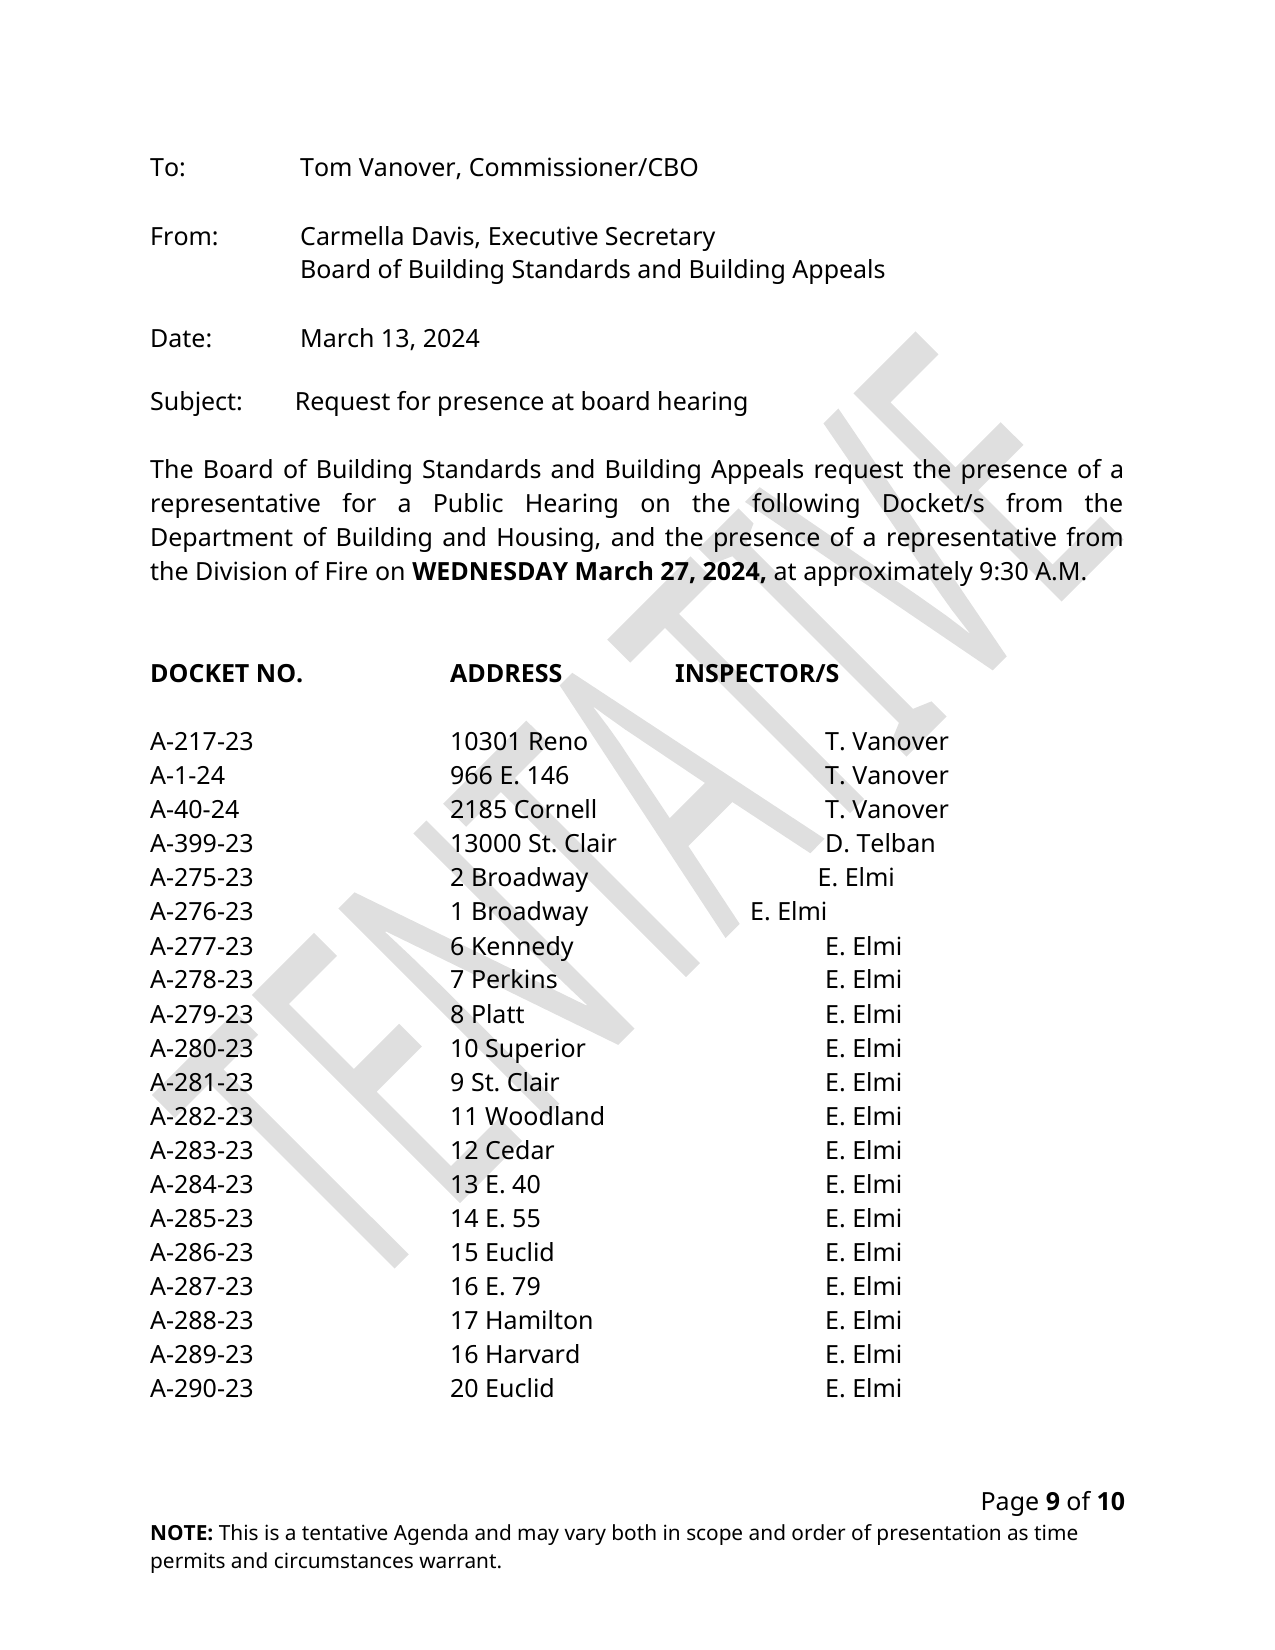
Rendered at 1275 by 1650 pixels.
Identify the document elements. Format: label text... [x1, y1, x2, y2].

text A-40-24 2185 Cornell T. Vanover [150, 792, 1125, 826]
text A-278-23 7 Perkins E. Elmi [150, 962, 1125, 996]
text A-286-23 15 Euclid E. Elmi [150, 1235, 1125, 1269]
text DOCKET NO. ADDRESS INSPECTOR/S [150, 656, 1125, 690]
text A-282-23 11 Woodland E. Elmi [150, 1098, 1125, 1132]
text A-1-24 966 E. 146 T. Vanover [150, 758, 1125, 792]
text A-217-23 10301 Reno T. Vanover [150, 724, 1125, 758]
text A-285-23 14 E. 55 E. Elmi [150, 1201, 1125, 1235]
text A-290-23 20 Euclid E. Elmi [150, 1371, 1125, 1405]
text A-277-23 6 Kennedy E. Elmi [150, 928, 1125, 962]
text Board of Building Standards and Building Appeals [150, 252, 1125, 286]
text A-284-23 13 E. 40 E. Elmi [150, 1167, 1125, 1201]
text From: Carmella Davis, Executive Secretary [150, 218, 1125, 252]
text A-283-23 12 Cedar E. Elmi [150, 1132, 1125, 1167]
text A-287-23 16 E. 79 E. Elmi [150, 1269, 1125, 1303]
text A-399-23 13000 St. Clair D. Telban [150, 826, 1125, 860]
text The Board of Building Standards and Building Appeals request the presence of a representative for a Public Hearing on the following Docket/s from the Department of Building and Housing, and the presence of a representative from the Division of Fire on WEDNESDAY March 27, 2024, at approximately 9:30 A.M. [150, 451, 1125, 587]
text A-280-23 10 Superior E. Elmi [150, 1030, 1125, 1064]
text To: Tom Vanover, Commissioner/CBO [150, 150, 1125, 184]
text A-275-23 2 Broadway E. Elmi [150, 860, 1125, 894]
text Date: March 13, 2024 [150, 320, 1125, 354]
text A-276-23 1 Broadway E. Elmi [150, 894, 1125, 928]
text Subject: Request for presence at board hearing [150, 383, 1125, 417]
text A-279-23 8 Platt E. Elmi [150, 996, 1125, 1030]
text A-288-23 17 Hamilton E. Elmi [150, 1303, 1125, 1337]
text A-289-23 16 Harvard E. Elmi [150, 1337, 1125, 1371]
text A-281-23 9 St. Clair E. Elmi [150, 1064, 1125, 1098]
